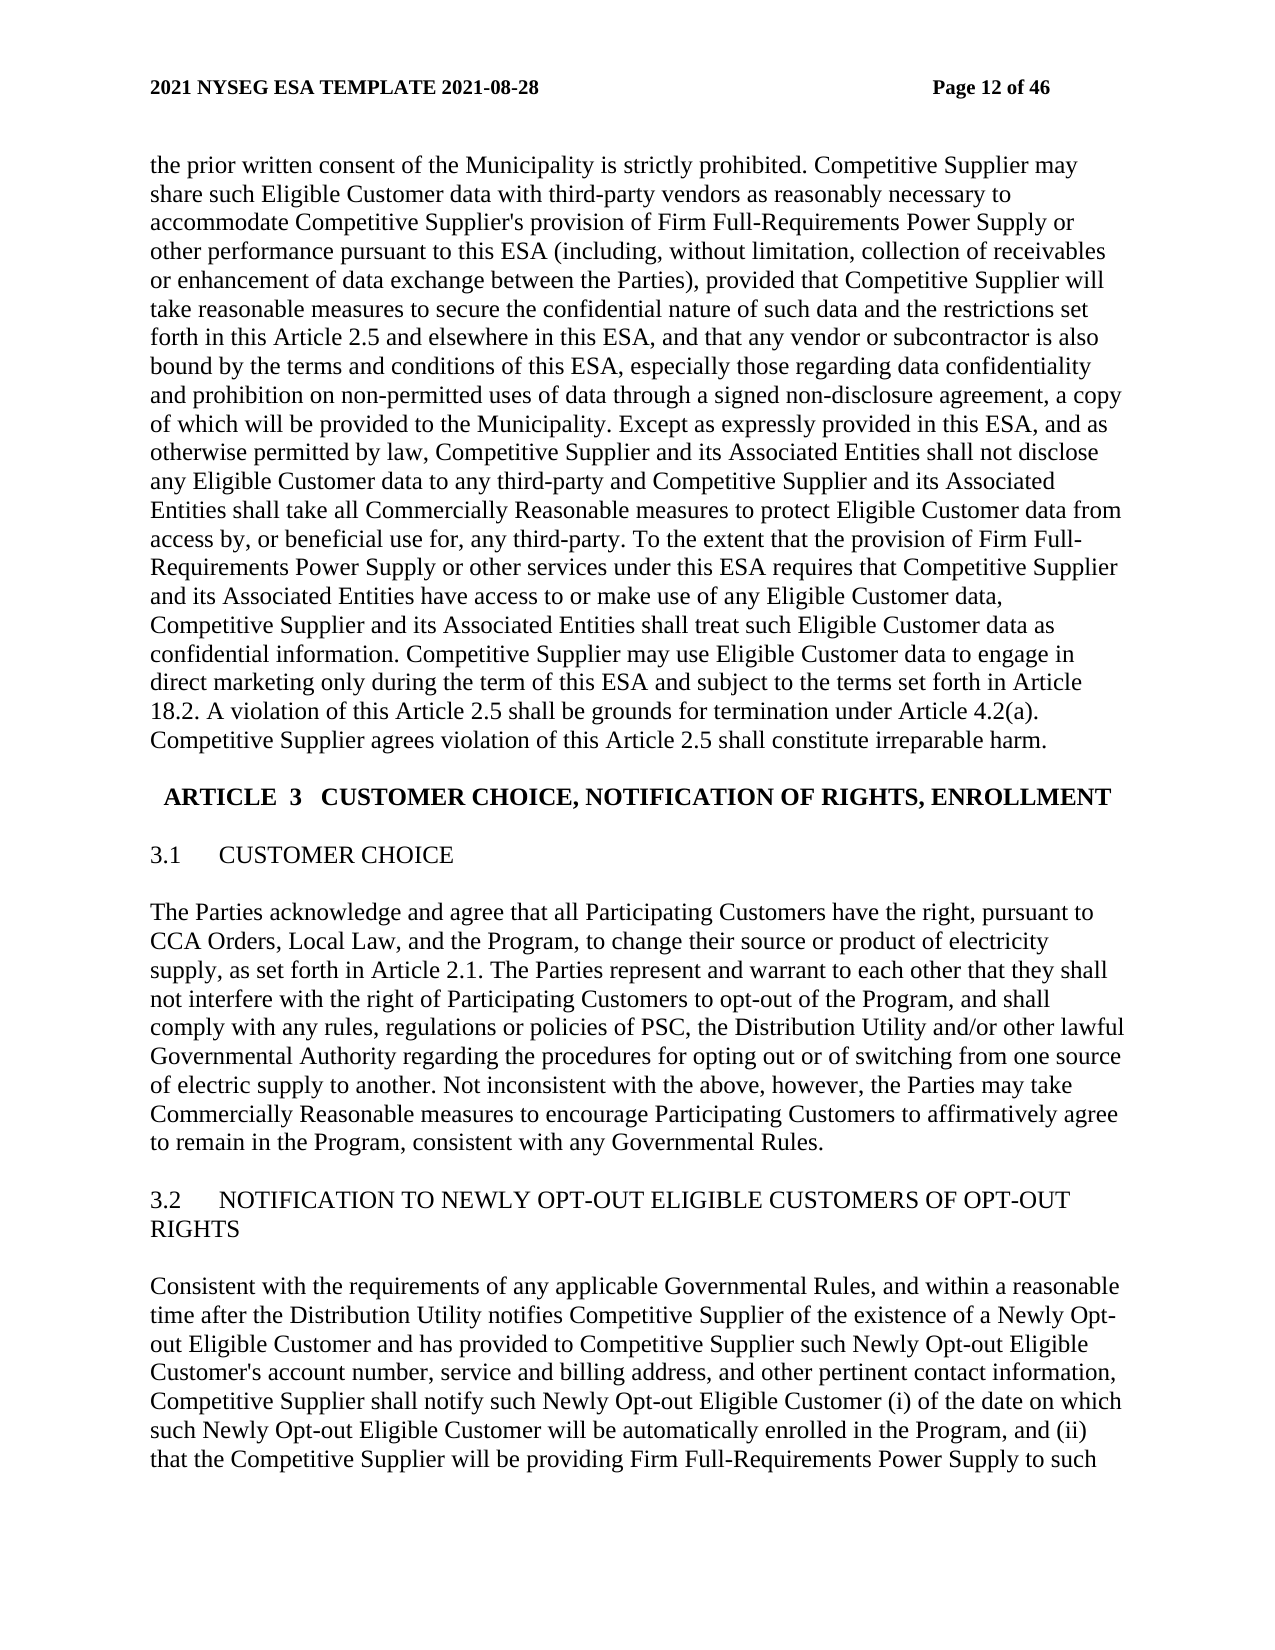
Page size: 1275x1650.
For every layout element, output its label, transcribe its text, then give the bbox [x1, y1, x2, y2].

text 3.1 CUSTOMER CHOICE [150, 840, 1125, 869]
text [150, 150, 1125, 754]
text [150, 1271, 1125, 1472]
text 3.2 NOTIFICATION TO NEWLY OPT-OUT ELIGIBLE CUSTOMERS OF OPT-OUT RIGHTS [150, 1185, 1125, 1242]
subtitle ARTICLE 3 CUSTOMER CHOICE, NOTIFICATION OF RIGHTS, ENROLLMENT [150, 782, 1125, 811]
text The Parties acknowledge and agree that all Participating Customers have the right, pursuant to CCA Orders, Local Law, and the Program, to change their source or product of electricity supply, as set forth in Article 2.1. The Parties represent and warrant to each other that they shall not interfere with the right of Participating Customers to opt-out of the Program, and shall comply with any rules, regulations or policies of PSC, the Distribution Utility and/or other lawful Governmental Authority regarding the procedures for opting out or of switching from one source of electric supply to another. Not inconsistent with the above, however, the Parties may take Commercially Reasonable measures to encourage Participating Customers to affirmatively agree to remain in the Program, consistent with any Governmental Rules. [150, 897, 1125, 1156]
